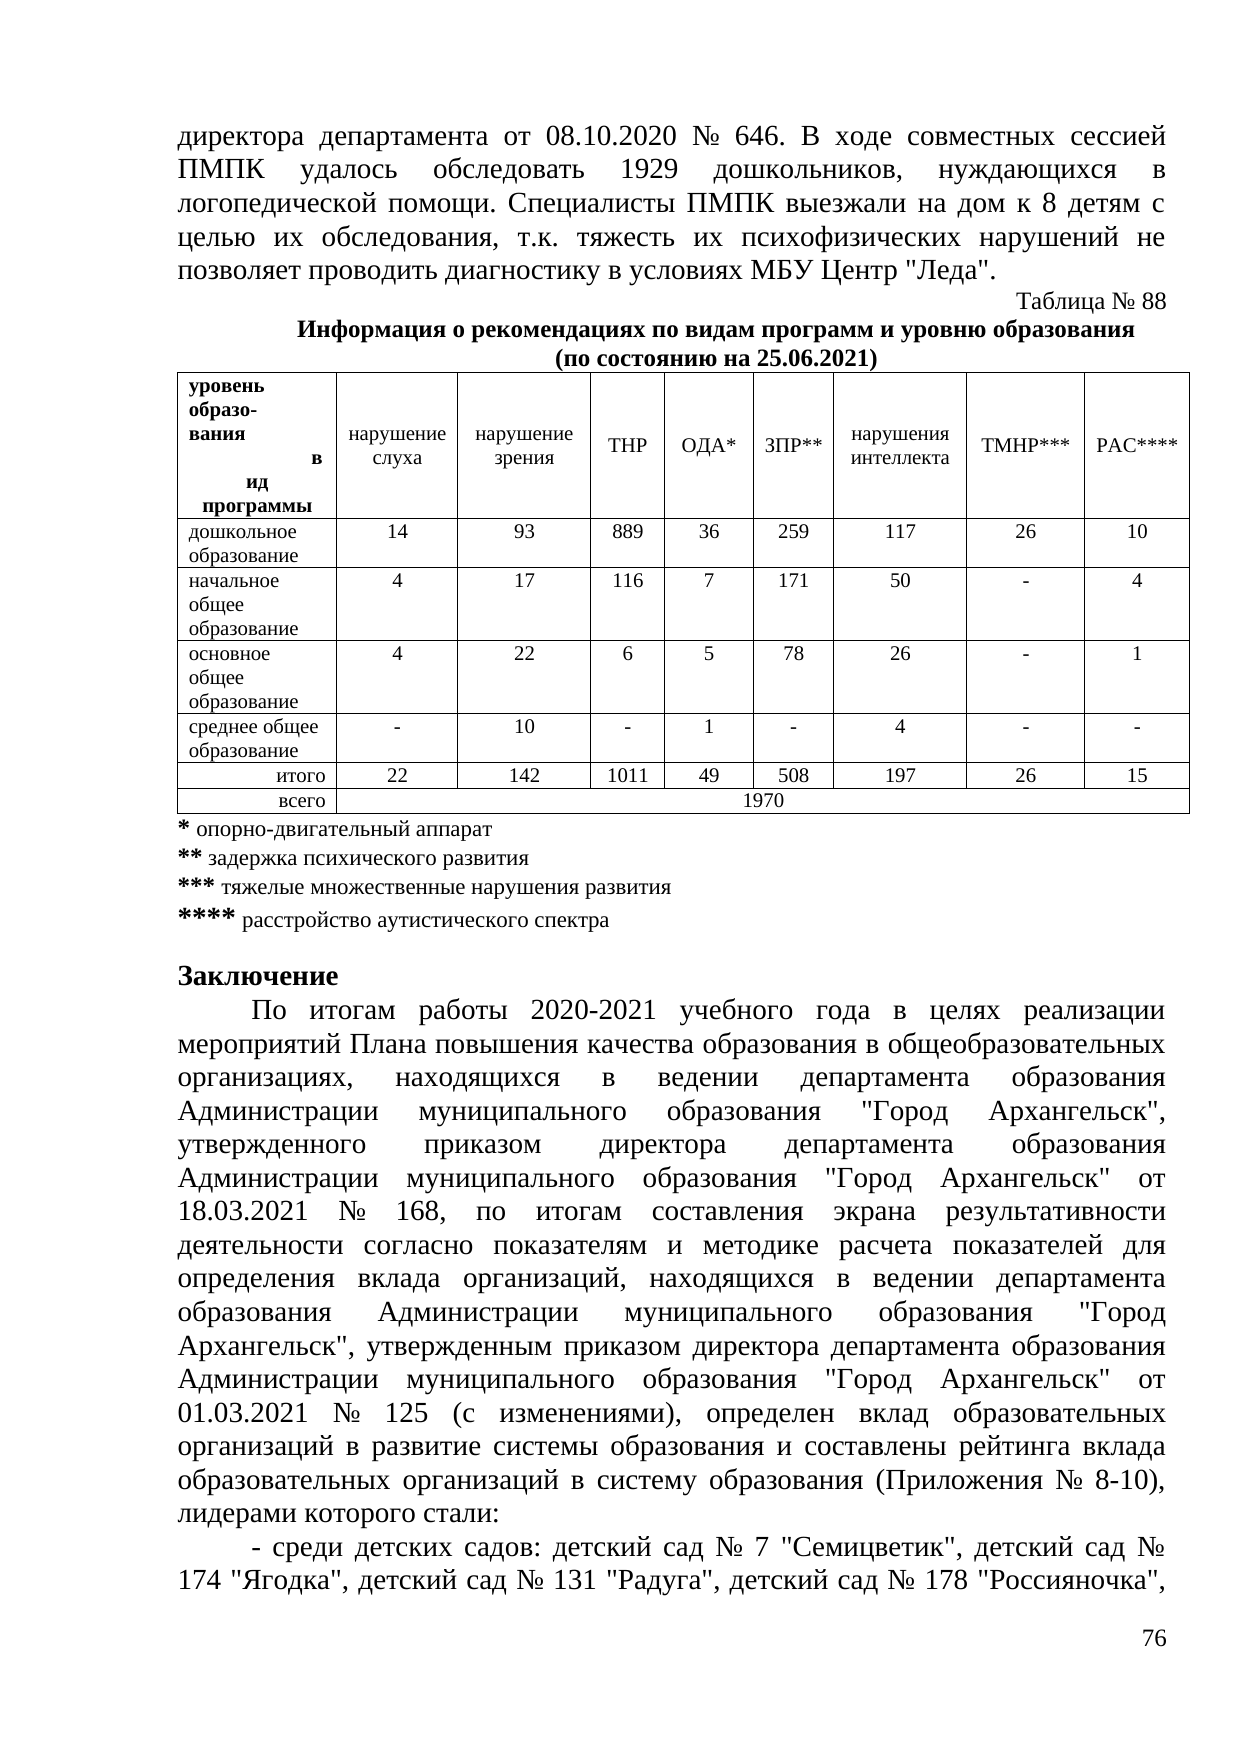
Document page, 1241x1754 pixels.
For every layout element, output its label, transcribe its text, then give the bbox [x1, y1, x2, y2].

text Информация о рекомендациях по видам программ и уровню образования [266, 314, 1167, 343]
text По итогам работы 2020-2021 учебного года в целях реализации мероприятий Плана повышения качества образования в общеобразовательных организациях, находящихся в ведении департамента образования Администрации муниципального образования "Город Архангельск", утвержденного приказом директора департамента образования Администрации муниципального образования "Город Архангельск" от 18.03.2021 № 168, по итогам составления экрана результативности деятельности согласно показателям и методике расчета показателей для определения вклада организаций, находящихся в ведении департамента образования Администрации муниципального образования "Город Архангельск", утвержденным приказом директора департамента образования Администрации муниципального образования "Город Архангельск" от 01.03.2021 № 125 (с изменениями), определен вклад образовательных организаций в развитие системы образования и составлены рейтинга вклада образовательных организаций в систему образования (Приложения № 8-10), лидерами которого стали: [177, 992, 1167, 1529]
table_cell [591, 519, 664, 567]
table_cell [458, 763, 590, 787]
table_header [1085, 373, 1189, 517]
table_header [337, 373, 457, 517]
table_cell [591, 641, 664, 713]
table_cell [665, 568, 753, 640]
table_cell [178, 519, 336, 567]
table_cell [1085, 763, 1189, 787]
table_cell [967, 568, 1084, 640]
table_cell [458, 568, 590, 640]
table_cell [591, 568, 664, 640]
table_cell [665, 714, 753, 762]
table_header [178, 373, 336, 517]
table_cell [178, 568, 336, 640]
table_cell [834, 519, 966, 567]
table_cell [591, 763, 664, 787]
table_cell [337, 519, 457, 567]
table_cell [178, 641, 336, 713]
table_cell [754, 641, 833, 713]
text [177, 1529, 1167, 1596]
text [177, 118, 1167, 286]
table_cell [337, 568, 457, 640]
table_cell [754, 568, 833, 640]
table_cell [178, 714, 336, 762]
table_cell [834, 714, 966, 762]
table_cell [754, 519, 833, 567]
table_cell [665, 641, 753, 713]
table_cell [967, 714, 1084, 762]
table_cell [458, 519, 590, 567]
text (по состоянию на 25.06.2021) [266, 343, 1167, 372]
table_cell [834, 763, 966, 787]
text ** задержка психического развития [177, 842, 1167, 871]
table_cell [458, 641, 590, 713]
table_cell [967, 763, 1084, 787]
text *** тяжелые множественные нарушения развития [177, 871, 1167, 900]
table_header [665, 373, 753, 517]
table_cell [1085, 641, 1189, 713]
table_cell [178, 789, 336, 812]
text * опорно-двигательный аппарат [177, 814, 1167, 842]
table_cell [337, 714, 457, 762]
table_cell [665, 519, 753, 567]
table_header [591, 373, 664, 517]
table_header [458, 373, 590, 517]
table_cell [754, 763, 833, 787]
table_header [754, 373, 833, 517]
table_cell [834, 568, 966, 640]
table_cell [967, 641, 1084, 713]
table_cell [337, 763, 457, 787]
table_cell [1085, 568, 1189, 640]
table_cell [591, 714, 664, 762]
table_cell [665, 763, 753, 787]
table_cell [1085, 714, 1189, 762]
text **** расстройство аутистического спектра [177, 900, 1167, 933]
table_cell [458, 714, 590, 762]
text Заключение [177, 960, 1167, 992]
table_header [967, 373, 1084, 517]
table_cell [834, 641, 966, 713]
text Таблица № 88 [177, 286, 1167, 314]
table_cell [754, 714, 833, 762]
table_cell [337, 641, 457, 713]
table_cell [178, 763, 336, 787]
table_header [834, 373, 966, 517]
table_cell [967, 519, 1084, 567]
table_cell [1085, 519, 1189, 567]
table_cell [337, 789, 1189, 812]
